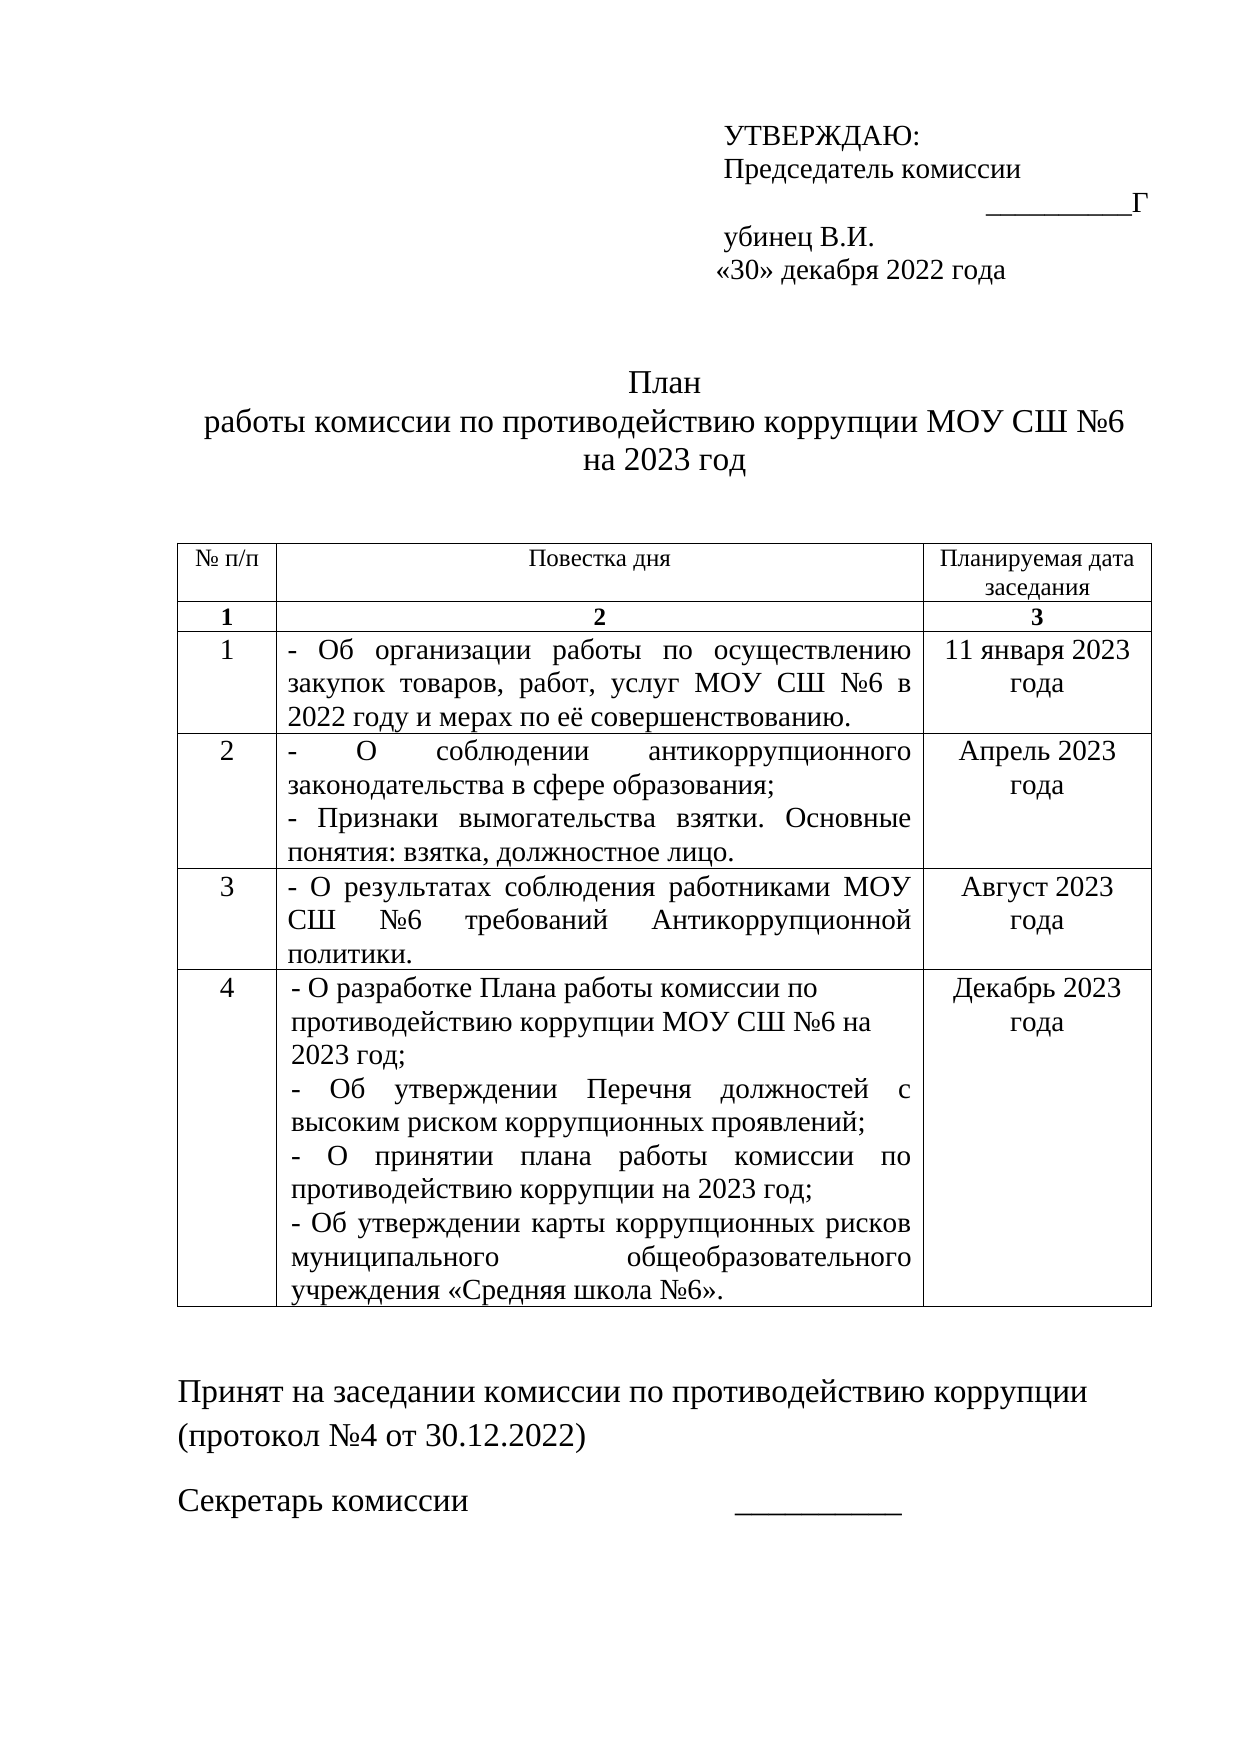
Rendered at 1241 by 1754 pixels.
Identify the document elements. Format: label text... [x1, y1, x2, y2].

table_cell 1 [178, 632, 276, 732]
table_cell - Об организации работы по осуществлению закупок товаров, работ, услуг МОУ СШ №6 в 2022 году и мерах по её совершенствованию. [277, 632, 923, 732]
table_cell Апрель 2023 года [924, 734, 1151, 868]
table_header Повестка дня [277, 544, 923, 601]
table_cell 2 [178, 734, 276, 868]
text Принят на заседании комиссии по противодействию коррупции (протокол №4 от 30.12.2022) [177, 1372, 1152, 1454]
table_cell Август 2023 года [924, 869, 1151, 969]
text Секретарь комиссии __________ [177, 1481, 1152, 1519]
text «30» декабря 2022 года [693, 252, 1152, 286]
text План [177, 362, 1152, 401]
text УТВЕРЖДАЮ: [709, 118, 1152, 152]
table_cell 3 [924, 602, 1151, 631]
table_header № п/п [178, 544, 276, 601]
table_cell 11 января 2023 года [924, 632, 1151, 732]
table_header Планируемая дата заседания [924, 544, 1151, 601]
table_cell 4 [178, 970, 276, 1306]
text Председатель комиссии [723, 152, 1152, 185]
text __________Губинец В.И. [723, 185, 1152, 252]
table_cell Декабрь 2023 года [924, 970, 1151, 1306]
table_cell - О результатах соблюдения работниками МОУ СШ №6 требований Антикоррупционной политики. [277, 869, 923, 969]
text на 2023 год [177, 439, 1152, 477]
table_cell 3 [178, 869, 276, 969]
text работы комиссии по противодействию коррупции МОУ СШ №6 [177, 401, 1152, 439]
table_cell - О разработке Плана работы комиссии по противодействию коррупции МОУ СШ №6 на 2023 год; - Об утверждении Перечня должностей с высоким риском коррупционных проявлений; - О принятии плана работы комиссии по противодействию коррупции на 2023 год; - Об утверждении карты коррупционных рисков муниципального общеобразовательного учреждения «Средняя школа №6». [277, 970, 923, 1306]
table_cell - О соблюдении антикоррупционного законодательства в сфере образования; - Признаки вымогательства взятки. Основные понятия: взятка, должностное лицо. [277, 734, 923, 868]
table_cell 1 [178, 602, 276, 631]
table_cell 2 [277, 602, 923, 631]
